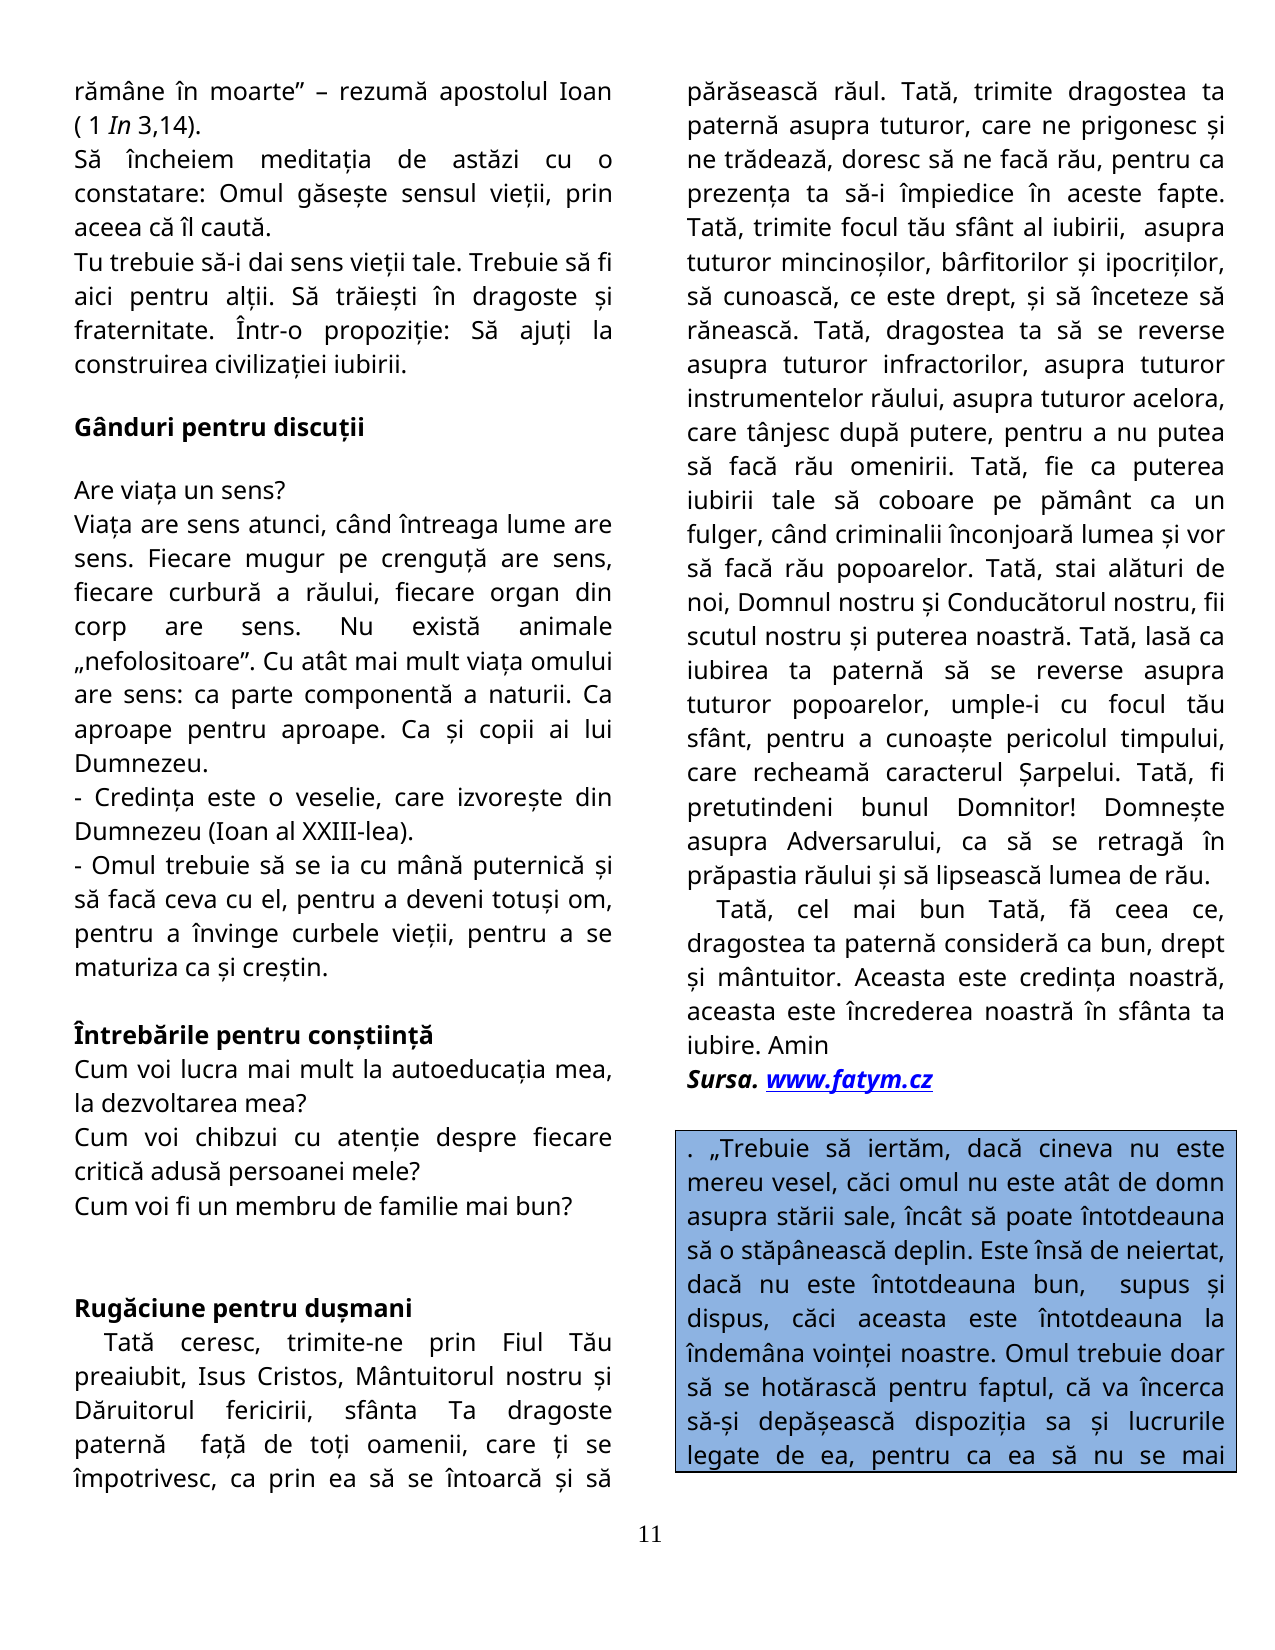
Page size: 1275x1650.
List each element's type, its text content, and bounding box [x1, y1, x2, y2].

text Să încheiem meditaţia de astăzi cu o constatare: Omul găseşte sensul vieţii, prin aceea că îl caută. [74, 142, 613, 244]
text Cum voi chibzui cu atenţie despre fiecare critică adusă persoanei mele? [74, 1120, 613, 1188]
text Tată ceresc, trimite-ne prin Fiul Tău preaiubit, Isus Cristos, Mântuitorul nostru și Dăruitorul fericirii, sfânta Ta dragoste paternă față de toți oamenii, care ți se împotrivesc, ca prin ea să se întoarcă și să părăsească răul. Tată, trimite dragostea ta paternă asupra tuturor, care ne prigonesc și ne trădează, doresc să ne facă rău, pentru ca prezența ta să-i împiedice în aceste fapte. Tată, trimite focul tău sfânt al iubirii, asupra tuturor mincinoșilor, bârfitorilor și ipocriților, să cunoască, ce este drept, și să înceteze să rănească. Tată, dragostea ta să se reverse asupra tuturor infractorilor, asupra tuturor instrumentelor răului, asupra tuturor acelora, care tânjesc după putere, pentru a nu putea să facă rău omenirii. Tată, fie ca puterea iubirii tale să coboare pe pământ ca un fulger, când criminalii înconjoară lumea și vor să facă rău popoarelor. Tată, stai alături de noi, Domnul nostru și Conducătorul nostru, fii scutul nostru și puterea noastră. Tată, lasă ca iubirea ta paternă să se reverse asupra tuturor popoarelor, umple-i cu focul tău sfânt, pentru a cunoaște pericolul timpului, care recheamă caracterul Șarpelui. Tată, fi pretutindeni bunul Domnitor! Domnește asupra Adversarului, ca să se retragă în prăpastia răului și să lipsească lumea de rău. [687, 74, 1226, 891]
text Tu trebuie să-i dai sens vieţii tale. Trebuie să fi aici pentru alţii. Să trăieşti în dragoste şi fraternitate. Într-o propoziţie: Să ajuţi la construirea civilizaţiei iubirii. [74, 244, 613, 380]
text Sursa. www.fatym.cz [687, 1062, 1226, 1096]
text Întrebările pentru conştiinţă [74, 1018, 613, 1052]
text Tată ceresc, trimite-ne prin Fiul Tău preaiubit, Isus Cristos, Mântuitorul nostru și Dăruitorul fericirii, sfânta Ta dragoste paternă față de toți oamenii, care ți se împotrivesc, ca prin ea să se întoarcă și să părăsească răul. Tată, trimite dragostea ta paternă asupra tuturor, care ne prigonesc și ne trădează, doresc să ne facă rău, pentru ca prezența ta să-i împiedice în aceste fapte. Tată, trimite focul tău sfânt al iubirii, asupra tuturor mincinoșilor, bârfitorilor și ipocriților, să cunoască, ce este drept, și să înceteze să rănească. Tată, dragostea ta să se reverse asupra tuturor infractorilor, asupra tuturor instrumentelor răului, asupra tuturor acelora, care tânjesc după putere, pentru a nu putea să facă rău omenirii. Tată, fie ca puterea iubirii tale să coboare pe pământ ca un fulger, când criminalii înconjoară lumea și vor să facă rău popoarelor. Tată, stai alături de noi, Domnul nostru și Conducătorul nostru, fii scutul nostru și puterea noastră. Tată, lasă ca iubirea ta paternă să se reverse asupra tuturor popoarelor, umple-i cu focul tău sfânt, pentru a cunoaște pericolul timpului, care recheamă caracterul Șarpelui. Tată, fi pretutindeni bunul Domnitor! Domnește asupra Adversarului, ca să se retragă în prăpastia răului și să lipsească lumea de rău. [74, 1324, 613, 1495]
text Are viaţa un sens? [74, 473, 613, 507]
text Gânduri pentru discuţii [74, 409, 605, 444]
text Tată, cel mai bun Tată, fă ceea ce, dragostea ta paternă consideră ca bun, drept și mântuitor. Aceasta este credința noastră, aceasta este încrederea noastră în sfânta ta iubire. Amin [687, 891, 1226, 1062]
text - Omul trebuie să se ia cu mână puternică şi să facă ceva cu el, pentru a deveni totuşi om, pentru a învinge curbele vieţii, pentru a se maturiza ca şi creştin. [74, 847, 613, 984]
text Omul trăieşte din plin abia în relaţia cu alte persoane, cu oamenii: „Cine nu iubeşte, rămâne în moarte” – rezumă apostolul Ioan ( 1 In 3,14). [74, 74, 613, 142]
text Viaţa are sens atunci, când întreaga lume are sens. Fiecare mugur pe crenguţă are sens, fiecare curbură a răului, fiecare organ din corp are sens. Nu există animale „nefolositoare”. Cu atât mai mult viaţa omului are sens: ca parte componentă a naturii. Ca aproape pentru aproape. Ca şi copii ai lui Dumnezeu. [74, 507, 613, 779]
text Rugăciune pentru dușmani [74, 1290, 613, 1324]
text Cum voi lucra mai mult la autoeducaţia mea, la dezvoltarea mea? [74, 1052, 613, 1120]
text - Credinţa este o veselie, care izvoreşte din Dumnezeu (Ioan al XXIII-lea). [74, 779, 613, 847]
text Cum voi fi un membru de familie mai bun? [74, 1188, 613, 1222]
